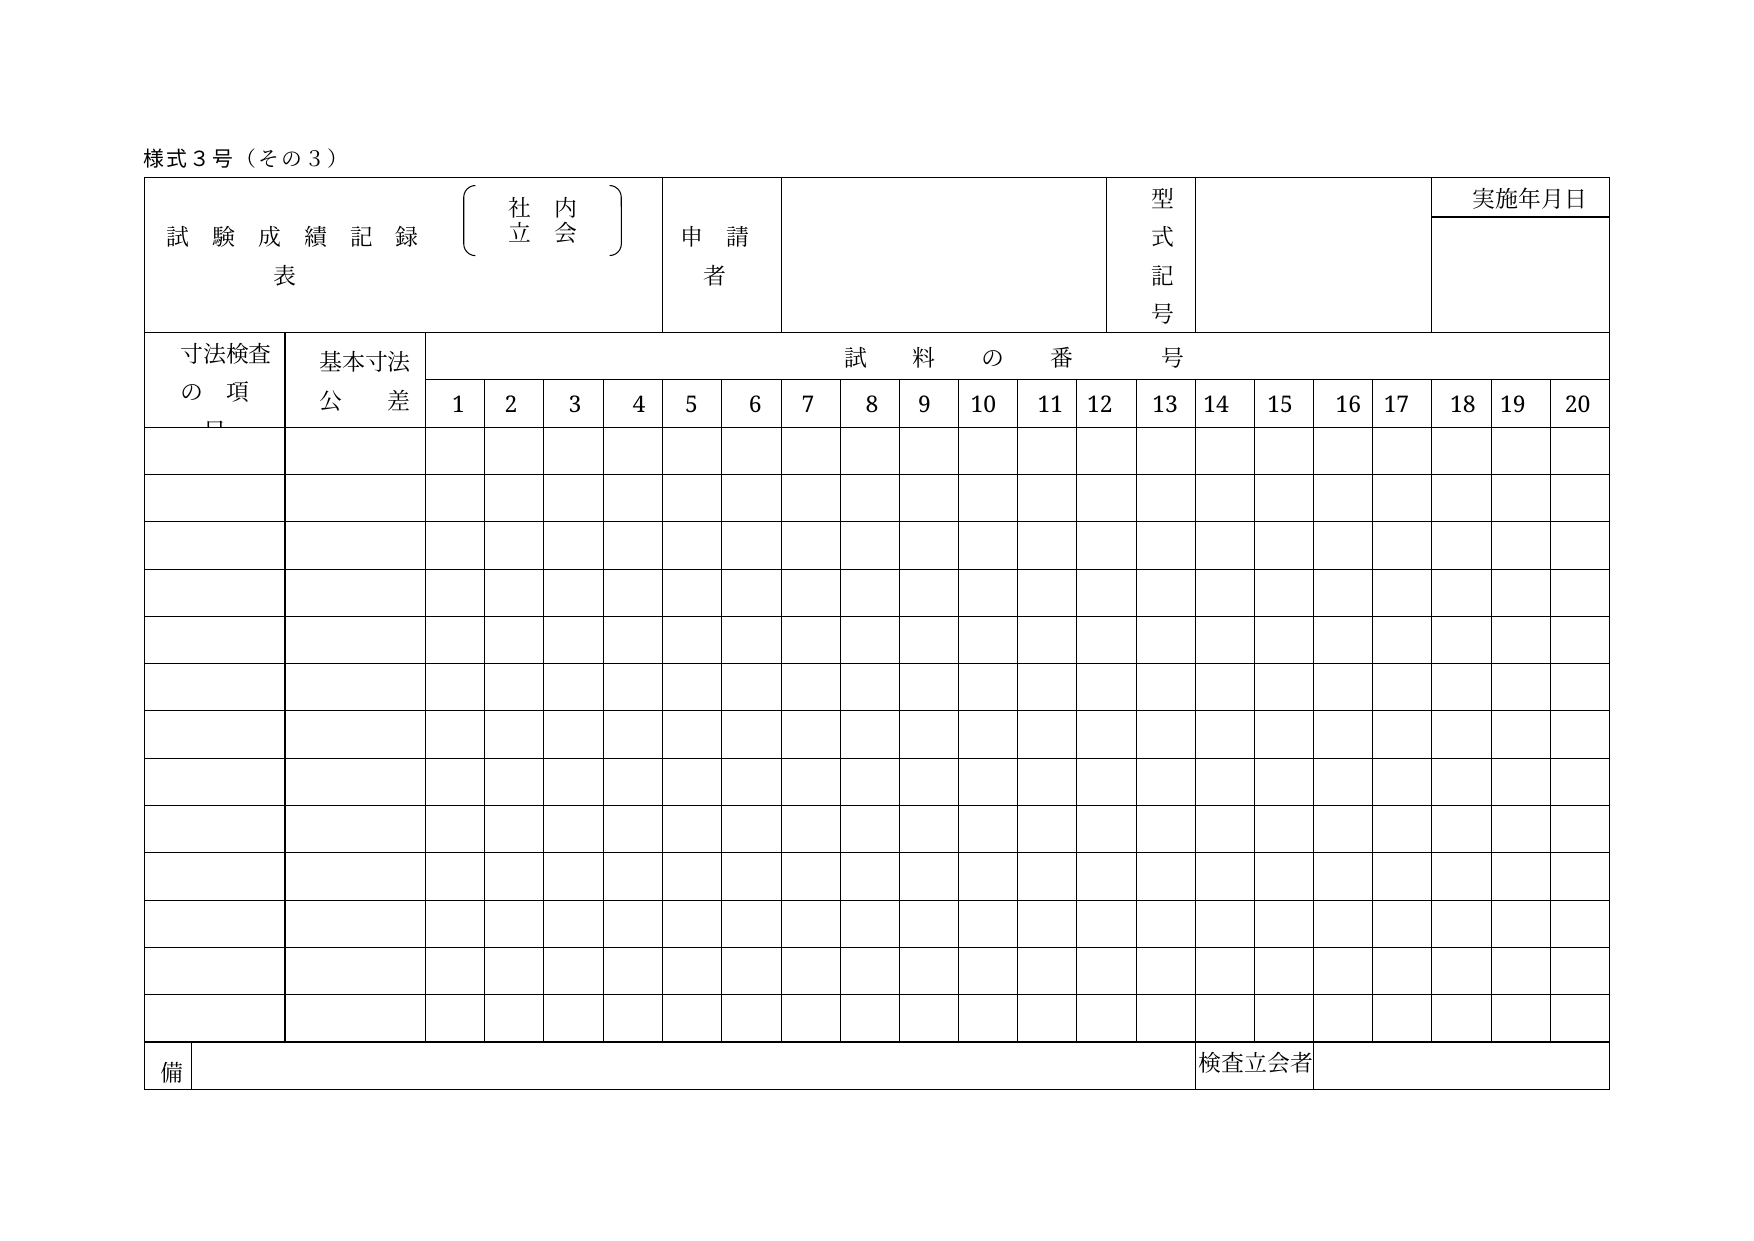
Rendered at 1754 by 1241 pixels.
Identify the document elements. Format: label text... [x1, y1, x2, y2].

table_cell [1373, 570, 1431, 616]
table_cell [959, 806, 1017, 852]
table_cell [1432, 995, 1491, 1041]
table_cell [1077, 428, 1136, 474]
table_cell [426, 995, 484, 1041]
table_cell [900, 428, 958, 474]
table_cell 2 [485, 380, 543, 427]
table_cell [959, 428, 1017, 474]
table_cell [485, 570, 543, 616]
table_cell [663, 475, 721, 521]
table_cell [841, 995, 899, 1041]
table_cell [485, 711, 543, 758]
table_cell [900, 475, 958, 521]
table_cell [426, 853, 484, 899]
table_cell [544, 806, 603, 852]
table_cell [145, 522, 284, 568]
table_cell [286, 901, 425, 947]
table_cell [1196, 570, 1254, 616]
table_cell [1492, 475, 1550, 521]
table_cell [1373, 948, 1431, 994]
table_cell [426, 522, 484, 568]
table_cell [1255, 570, 1313, 616]
table_cell [1492, 759, 1550, 805]
table_cell [782, 901, 840, 947]
table_cell [1551, 664, 1609, 710]
table_cell [426, 759, 484, 805]
table_cell 試料の番号 [426, 333, 1609, 379]
table_cell [1432, 948, 1491, 994]
table_cell [544, 759, 603, 805]
table_cell 備 考 [145, 1043, 191, 1089]
table_cell [1137, 664, 1195, 710]
table_cell [1137, 901, 1195, 947]
table_header [1196, 178, 1431, 332]
table_cell [782, 853, 840, 899]
table_cell [1137, 853, 1195, 899]
table_cell [426, 711, 484, 758]
table_cell [959, 948, 1017, 994]
table_cell [145, 475, 284, 521]
table_cell [663, 617, 721, 663]
table_cell [145, 901, 284, 947]
table_cell [1018, 664, 1076, 710]
table_cell [1196, 711, 1254, 758]
table_cell [1137, 995, 1195, 1041]
table_cell [1137, 948, 1195, 994]
table_cell [286, 664, 425, 710]
table_cell [1551, 759, 1609, 805]
table_cell [1551, 995, 1609, 1041]
table_cell [1196, 759, 1254, 805]
table_cell [959, 570, 1017, 616]
table_cell [1077, 948, 1136, 994]
table_cell [286, 522, 425, 568]
table_cell [544, 428, 603, 474]
table_cell [782, 711, 840, 758]
table_cell [1492, 570, 1550, 616]
table_cell [485, 428, 543, 474]
table_cell 4 [604, 380, 662, 427]
table_cell [145, 617, 284, 663]
table_cell [1551, 901, 1609, 947]
table_cell [544, 617, 603, 663]
table_cell [663, 428, 721, 474]
table_cell [1255, 853, 1313, 899]
table_cell [959, 711, 1017, 758]
table_cell [286, 948, 425, 994]
table_cell 13 [1137, 380, 1195, 427]
table_cell [1432, 475, 1491, 521]
table_cell [1255, 522, 1313, 568]
table_cell [959, 617, 1017, 663]
table_cell [286, 711, 425, 758]
table_cell [1432, 759, 1491, 805]
table_cell [485, 806, 543, 852]
table_cell [604, 570, 662, 616]
table_cell [1432, 711, 1491, 758]
table_cell [900, 853, 958, 899]
table_cell [900, 711, 958, 758]
table_cell [1314, 806, 1372, 852]
table_cell [192, 1043, 1195, 1089]
table_cell [604, 617, 662, 663]
table_cell [1551, 617, 1609, 663]
table_cell [959, 759, 1017, 805]
table_cell [900, 948, 958, 994]
table_cell [1373, 711, 1431, 758]
table_cell [959, 475, 1017, 521]
table_cell [1432, 522, 1491, 568]
table_cell [1551, 522, 1609, 568]
table_cell [1314, 901, 1372, 947]
table_cell [1077, 570, 1136, 616]
table_cell [900, 664, 958, 710]
table_cell [1255, 664, 1313, 710]
table_cell [900, 901, 958, 947]
table_cell [1077, 475, 1136, 521]
table_cell [1018, 617, 1076, 663]
table_cell [1373, 901, 1431, 947]
table_cell 10 [959, 380, 1017, 427]
table_cell [1018, 853, 1076, 899]
table_cell 9 [900, 380, 958, 427]
table_cell [604, 711, 662, 758]
table_cell [426, 617, 484, 663]
table_cell 16 [1314, 380, 1372, 427]
table_cell [1137, 570, 1195, 616]
table_cell [1432, 806, 1491, 852]
table_cell [722, 806, 781, 852]
table_cell [1196, 617, 1254, 663]
table_cell [782, 948, 840, 994]
table_cell [1018, 995, 1076, 1041]
table_cell [604, 853, 662, 899]
table_cell [1018, 948, 1076, 994]
table_cell [841, 617, 899, 663]
table_cell [604, 428, 662, 474]
table_cell [1077, 522, 1136, 568]
table_cell [1373, 806, 1431, 852]
table_cell [286, 428, 425, 474]
table_cell [722, 711, 781, 758]
table_cell [1314, 570, 1372, 616]
table_cell 基本寸法 公 差 [286, 333, 425, 427]
table_cell [1077, 711, 1136, 758]
table_cell [1373, 853, 1431, 899]
table_cell [426, 806, 484, 852]
table_cell [663, 522, 721, 568]
table_cell [959, 522, 1017, 568]
table_cell [722, 948, 781, 994]
table_cell [1137, 522, 1195, 568]
table_cell [1551, 428, 1609, 474]
table_cell [485, 901, 543, 947]
table_cell [841, 901, 899, 947]
table_cell [1137, 428, 1195, 474]
table_cell [1432, 901, 1491, 947]
table_cell [782, 617, 840, 663]
table_cell [426, 570, 484, 616]
table_cell [1314, 948, 1372, 994]
table_cell [1196, 948, 1254, 994]
table_cell [959, 853, 1017, 899]
table_cell 6 [722, 380, 781, 427]
table_cell [663, 664, 721, 710]
table_cell [1196, 995, 1254, 1041]
table_cell [286, 853, 425, 899]
table_cell [722, 522, 781, 568]
table_cell [1551, 711, 1609, 758]
table_cell [1492, 853, 1550, 899]
table_cell [841, 664, 899, 710]
table_cell [1314, 1043, 1609, 1089]
table_cell [426, 901, 484, 947]
table_cell [286, 570, 425, 616]
table_cell [145, 948, 284, 994]
table_cell [841, 428, 899, 474]
table_cell [485, 664, 543, 710]
table_cell [782, 428, 840, 474]
table_cell [145, 570, 284, 616]
table_cell [544, 522, 603, 568]
table_cell [145, 759, 284, 805]
table_cell [1314, 995, 1372, 1041]
table_cell [544, 948, 603, 994]
table_cell [1492, 806, 1550, 852]
table_cell [959, 901, 1017, 947]
table_header 試験成績記録表 [145, 178, 425, 332]
table_cell [1432, 570, 1491, 616]
table_cell [1137, 475, 1195, 521]
table_cell [1255, 475, 1313, 521]
table_cell [663, 901, 721, 947]
table_cell [782, 806, 840, 852]
table_cell 12 [1077, 380, 1136, 427]
table_cell [1314, 664, 1372, 710]
table_cell [426, 428, 484, 474]
table_cell [286, 475, 425, 521]
table_cell [1314, 617, 1372, 663]
table_cell [1492, 948, 1550, 994]
table_cell [841, 570, 899, 616]
table_cell [1314, 522, 1372, 568]
table_cell [1018, 475, 1076, 521]
table_cell 11 [1018, 380, 1076, 427]
table_cell 検査立会者 [1196, 1043, 1313, 1089]
text 様式３号（その３） [144, 138, 1608, 177]
table_cell [1373, 522, 1431, 568]
table_cell [544, 711, 603, 758]
table_cell [145, 995, 284, 1041]
table_cell [900, 617, 958, 663]
table_cell [1077, 901, 1136, 947]
table_cell 19 [1492, 380, 1550, 427]
table_cell 8 [841, 380, 899, 427]
table_cell [1077, 806, 1136, 852]
table_cell [145, 664, 284, 710]
table_cell [782, 522, 840, 568]
table_cell 1 [426, 380, 484, 427]
table_cell [1492, 995, 1550, 1041]
table_cell [286, 995, 425, 1041]
table_cell [1255, 428, 1313, 474]
table_cell [1432, 218, 1609, 332]
table_cell [900, 759, 958, 805]
table_cell [1373, 664, 1431, 710]
table_header 実施年月日 [1432, 178, 1609, 216]
table_cell [900, 806, 958, 852]
table_cell [1492, 711, 1550, 758]
table_cell [1551, 570, 1609, 616]
table_cell [1255, 901, 1313, 947]
table_cell [722, 475, 781, 521]
table_cell [1314, 428, 1372, 474]
table_cell [1196, 522, 1254, 568]
table_cell [1018, 711, 1076, 758]
table_cell [1255, 948, 1313, 994]
table_cell [1314, 475, 1372, 521]
table_cell [1137, 617, 1195, 663]
table_cell [1492, 522, 1550, 568]
table_cell [1492, 664, 1550, 710]
table_cell [1018, 522, 1076, 568]
table_cell [959, 664, 1017, 710]
table_cell [1373, 475, 1431, 521]
table_cell [663, 995, 721, 1041]
table_cell [663, 711, 721, 758]
table_cell [1255, 711, 1313, 758]
table_cell [604, 901, 662, 947]
table_cell [145, 711, 284, 758]
table_cell [1492, 617, 1550, 663]
table_cell [782, 664, 840, 710]
table_cell [485, 853, 543, 899]
table_cell [1255, 617, 1313, 663]
table_cell 20 [1551, 380, 1609, 427]
table_cell [1196, 475, 1254, 521]
table_cell [722, 853, 781, 899]
table_cell [544, 570, 603, 616]
table_cell [959, 995, 1017, 1041]
table_cell [1077, 759, 1136, 805]
table_cell 18 [1432, 380, 1491, 427]
table_cell [722, 995, 781, 1041]
table_cell 14 [1196, 380, 1254, 427]
table_header [425, 178, 662, 332]
table_cell [1255, 995, 1313, 1041]
table_cell [1432, 664, 1491, 710]
table_cell [1196, 428, 1254, 474]
table_cell [1551, 475, 1609, 521]
table_cell [485, 995, 543, 1041]
table_cell [782, 995, 840, 1041]
table_cell [145, 806, 284, 852]
table_cell 寸法検査 の項目 [145, 333, 284, 427]
table_header 申請者 [663, 178, 781, 332]
table_cell [1196, 806, 1254, 852]
table_cell [1551, 853, 1609, 899]
table_cell [426, 948, 484, 994]
table_cell [1196, 901, 1254, 947]
table_cell [722, 901, 781, 947]
table_cell [841, 475, 899, 521]
table_cell [1137, 806, 1195, 852]
table_cell [1018, 901, 1076, 947]
table_cell [426, 475, 484, 521]
table_cell [604, 948, 662, 994]
table_cell [1373, 617, 1431, 663]
table_cell [1314, 759, 1372, 805]
table_cell 15 [1255, 380, 1313, 427]
table_cell [1018, 759, 1076, 805]
table_cell [841, 759, 899, 805]
table_cell [1373, 759, 1431, 805]
table_cell [841, 853, 899, 899]
table_cell [663, 570, 721, 616]
table_cell [286, 759, 425, 805]
table_cell [604, 995, 662, 1041]
table_cell [485, 617, 543, 663]
table_cell [145, 853, 284, 899]
table_cell 17 [1373, 380, 1431, 427]
table_cell [782, 475, 840, 521]
table_cell [426, 664, 484, 710]
table_cell [485, 522, 543, 568]
table_cell [1432, 853, 1491, 899]
table_cell [1255, 806, 1313, 852]
table_cell [544, 664, 603, 710]
table_cell [782, 570, 840, 616]
table_cell [1077, 853, 1136, 899]
table_cell [1018, 806, 1076, 852]
table_cell [1373, 995, 1431, 1041]
table_cell [286, 617, 425, 663]
table_cell [1018, 428, 1076, 474]
table_cell [1492, 428, 1550, 474]
table_cell [1492, 901, 1550, 947]
table_cell [1432, 428, 1491, 474]
table_cell [663, 806, 721, 852]
table_cell [1255, 759, 1313, 805]
table_cell 5 [663, 380, 721, 427]
table_cell [1432, 617, 1491, 663]
table_cell 7 [782, 380, 840, 427]
table_cell [841, 522, 899, 568]
table_cell [1077, 664, 1136, 710]
table_cell 3 [544, 380, 603, 427]
table_cell [544, 995, 603, 1041]
table_cell [485, 948, 543, 994]
table_cell [145, 428, 284, 474]
table_cell [722, 759, 781, 805]
table_cell [286, 806, 425, 852]
table_cell [1196, 664, 1254, 710]
table_header [782, 178, 1106, 332]
table_cell [900, 570, 958, 616]
table_cell [1551, 806, 1609, 852]
table_cell [604, 475, 662, 521]
table_cell [1196, 853, 1254, 899]
table_cell [544, 853, 603, 899]
table_cell [722, 617, 781, 663]
table_cell [722, 570, 781, 616]
table_cell [544, 901, 603, 947]
table_cell [663, 948, 721, 994]
table_cell [841, 711, 899, 758]
table_cell [604, 522, 662, 568]
table_cell [604, 806, 662, 852]
table_cell [1551, 948, 1609, 994]
table_header 型 式 記 号 [1107, 178, 1195, 332]
table_cell [1314, 711, 1372, 758]
table_cell [1018, 570, 1076, 616]
table_cell [1077, 617, 1136, 663]
table_cell [663, 853, 721, 899]
table_cell [1314, 853, 1372, 899]
table_cell [1137, 711, 1195, 758]
table_cell [841, 806, 899, 852]
table_cell [604, 664, 662, 710]
table_cell [663, 759, 721, 805]
table_cell [1373, 428, 1431, 474]
table_cell [782, 759, 840, 805]
table_cell [841, 948, 899, 994]
table_cell [1077, 995, 1136, 1041]
table_cell [485, 759, 543, 805]
table_cell [485, 475, 543, 521]
table_cell [900, 522, 958, 568]
table_cell [722, 664, 781, 710]
table_cell [544, 475, 603, 521]
table_cell [722, 428, 781, 474]
table_cell [604, 759, 662, 805]
table_cell [1137, 759, 1195, 805]
table_cell [900, 995, 958, 1041]
